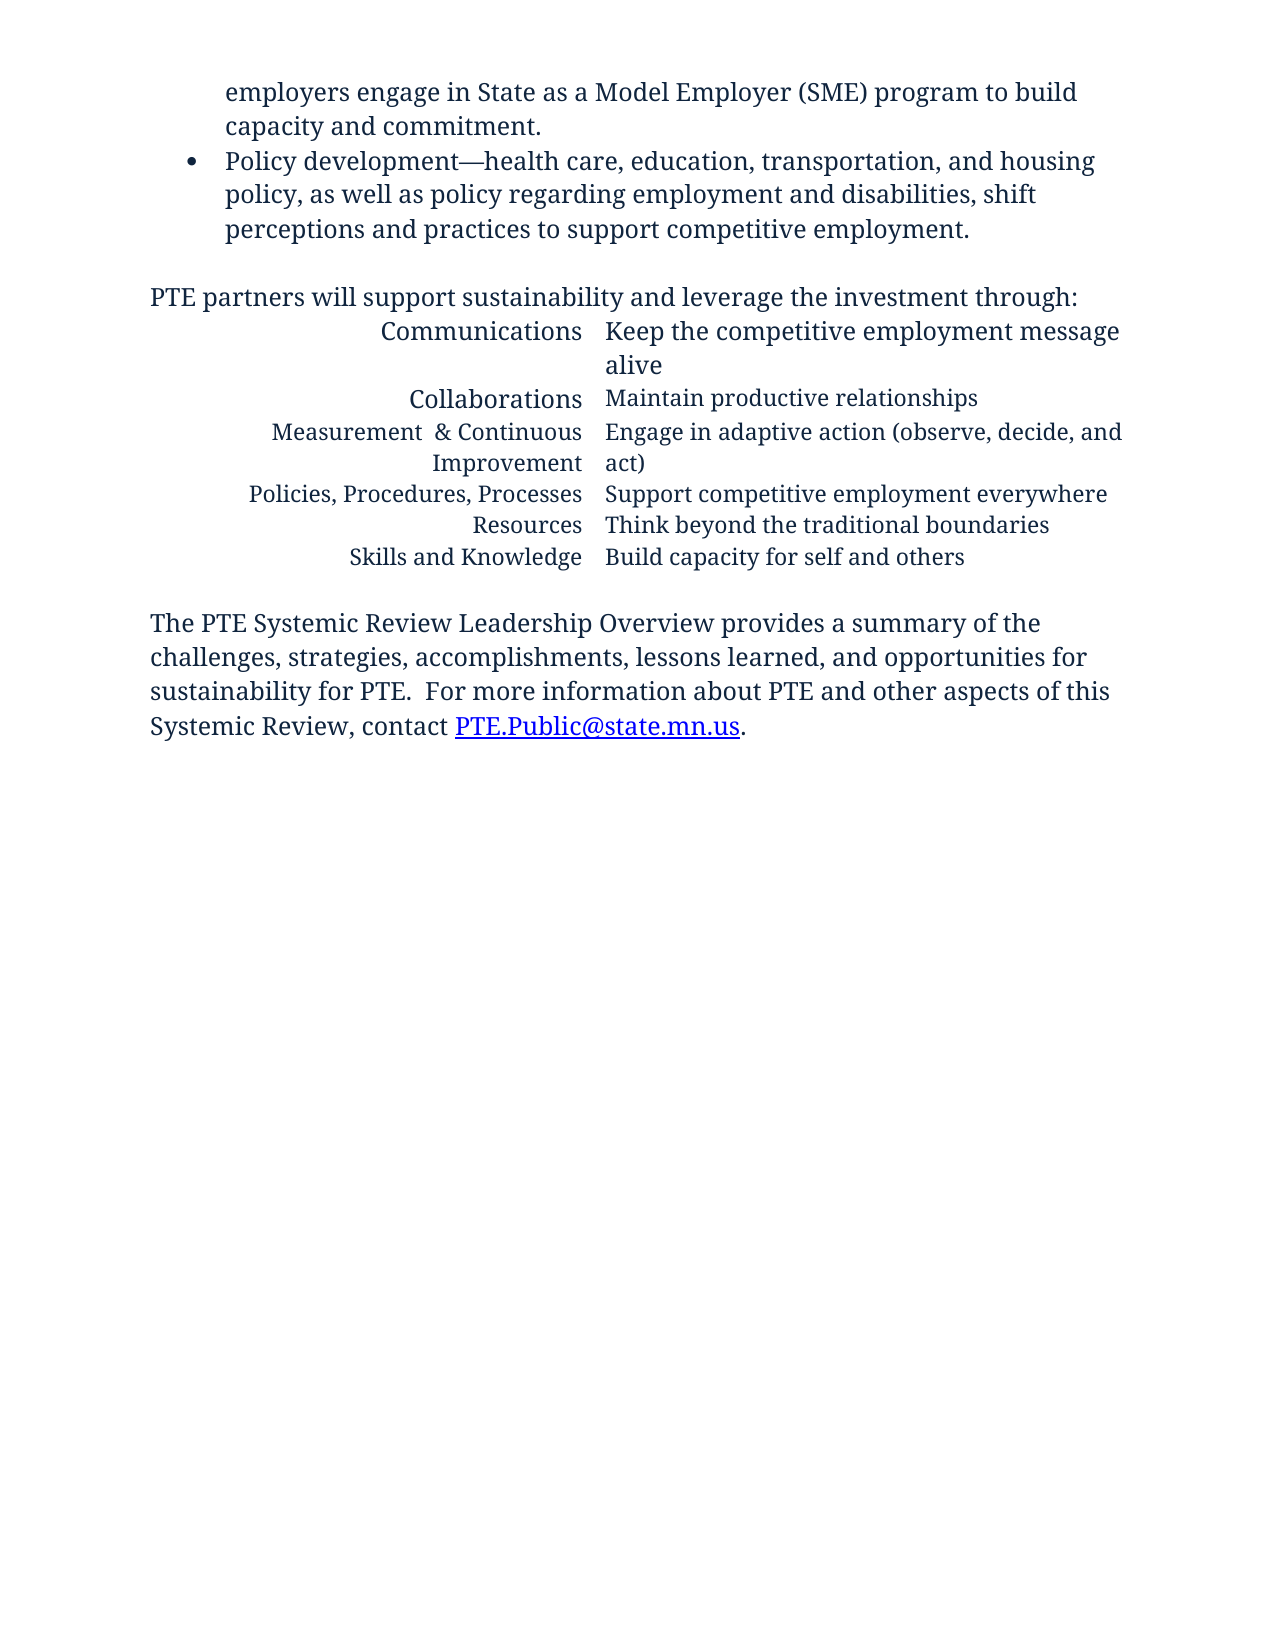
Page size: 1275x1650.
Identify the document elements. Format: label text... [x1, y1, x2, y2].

text The PTE Systemic Review Leadership Overview provides a summary of the challenges, strategies, accomplishments, lessons learned, and opportunities for sustainability for PTE. For more information about PTE and other aspects of this Systemic Review, contact PTE.Public@state.mn.us. [150, 606, 1125, 742]
table_cell Skills and Knowledge [139, 541, 594, 572]
table_header Communications [139, 314, 594, 382]
table_cell Engage in adaptive action (observe, decide, and act) [594, 416, 1136, 478]
table_cell Collaborations [139, 382, 594, 416]
table_cell Support competitive employment everywhere [594, 478, 1136, 509]
table_cell Measurement & Continuous Improvement [139, 416, 594, 478]
text PTE partners will support sustainability and leverage the investment through: [150, 279, 1125, 313]
table_cell Build capacity for self and others [594, 541, 1136, 572]
table_cell Maintain productive relationships [594, 382, 1136, 416]
table_header Keep the competitive employment message alive [594, 314, 1136, 382]
table_cell Resources [139, 509, 594, 541]
list Policy development—health care, education, transportation, and housing policy, as well as policy regarding employment and disabilities, shift perceptions and practices to support competitive employment. [187, 143, 1125, 245]
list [187, 75, 1125, 143]
table_cell Think beyond the traditional boundaries [594, 509, 1136, 541]
table_cell Policies, Procedures, Processes [139, 478, 594, 509]
